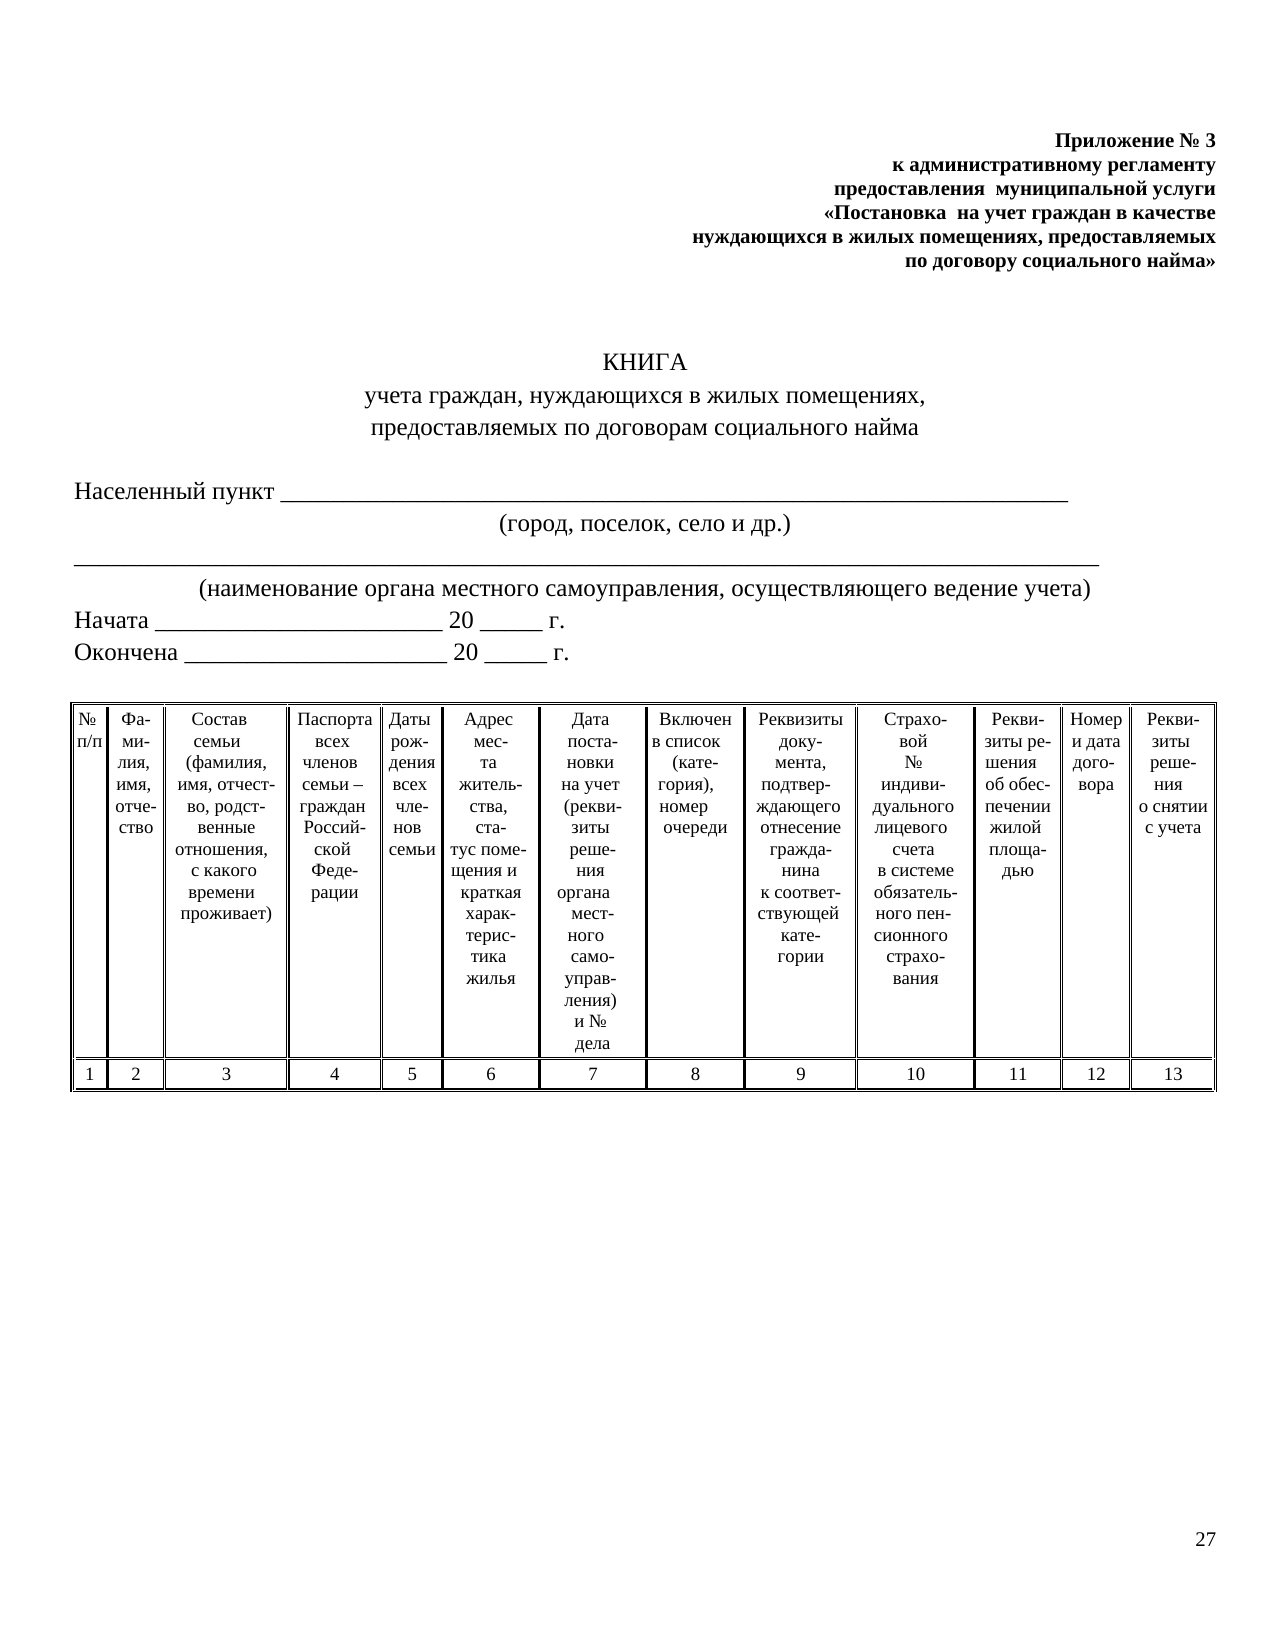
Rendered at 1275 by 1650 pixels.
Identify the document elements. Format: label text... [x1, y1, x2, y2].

text «Постановка на учет граждан в качестве [74, 200, 1216, 224]
table_header Дата поста- новки на учет (рекви- зиты реше- ния органа мест- ного само- управ- ления) и № дела [539, 705, 646, 1057]
text (наименование органа местного самоуправления, осуществляющего ведение учета) [74, 573, 1216, 602]
table_header Номер и дата дого- вора [1061, 705, 1131, 1057]
table_header Адрес мес- та житель- ства, ста- тус поме- щения и краткая харак- терис- тика жилья [442, 705, 539, 1057]
table_header Реквизиты доку- мента, подтвер- ждающего отнесение гражда- нина к соответ- ствующей кате- гории [744, 705, 857, 1057]
table_header Рекви- зиты ре- шения об обес- печении жилой площа- дью [974, 705, 1061, 1057]
text к административному регламенту [74, 152, 1216, 176]
table_header Фа- ми- лия, имя, отче- ство [107, 705, 164, 1057]
table_cell 1 [72, 1057, 107, 1088]
table_cell 9 [746, 1060, 855, 1088]
table_cell 6 [444, 1060, 538, 1088]
text предоставляемых по договорам социального найма [74, 412, 1216, 441]
text Приложение № 3 [74, 127, 1216, 152]
table_cell 13 [1131, 1057, 1215, 1088]
table_cell 8 [648, 1060, 743, 1088]
table_cell 2 [109, 1060, 163, 1088]
table_cell 12 [1063, 1060, 1129, 1088]
table_header Даты рож- дения всех чле- нов семьи [382, 705, 442, 1057]
text Населенный пункт _______________________________________________________________ [74, 476, 1216, 505]
text нуждающихся в жилых помещениях, предоставляемых [74, 224, 1216, 248]
text Окончена _____________________ 20 _____ г. [74, 637, 1216, 666]
table_header № п/п [74, 705, 107, 1057]
text КНИГА [74, 347, 1216, 376]
table_cell 3 [166, 1060, 286, 1088]
table_cell 4 [290, 1060, 380, 1088]
table_header Включен в список (кате- гория), номер очереди [646, 705, 744, 1057]
text (город, поселок, село и др.) [74, 508, 1216, 537]
text по договору социального найма» [74, 248, 1216, 272]
table_header Страхо- вой № индиви- дуального лицевого счета в системе обязатель- ного пен- сионного страхо- вания [857, 705, 974, 1057]
table_cell 5 [383, 1060, 441, 1088]
text Начата _______________________ 20 _____ г. [74, 605, 1216, 634]
table_cell 11 [976, 1060, 1060, 1088]
text предоставления муниципальной услуги [74, 176, 1216, 200]
table_header Рекви- зиты реше- ния о снятии с учета [1131, 705, 1214, 1057]
table_header Паспорта всех членов семьи – граждан Россий- ской Феде- рации [288, 705, 382, 1057]
table_cell 7 [541, 1060, 645, 1088]
table_header Состав семьи (фамилия, имя, отчест- во, родст-венные отношения, с какого времени проживает) [165, 703, 288, 1057]
text учета граждан, нуждающихся в жилых помещениях, [74, 380, 1216, 408]
text __________________________________________________________________________________ [74, 541, 1216, 569]
table_cell 10 [858, 1060, 973, 1088]
